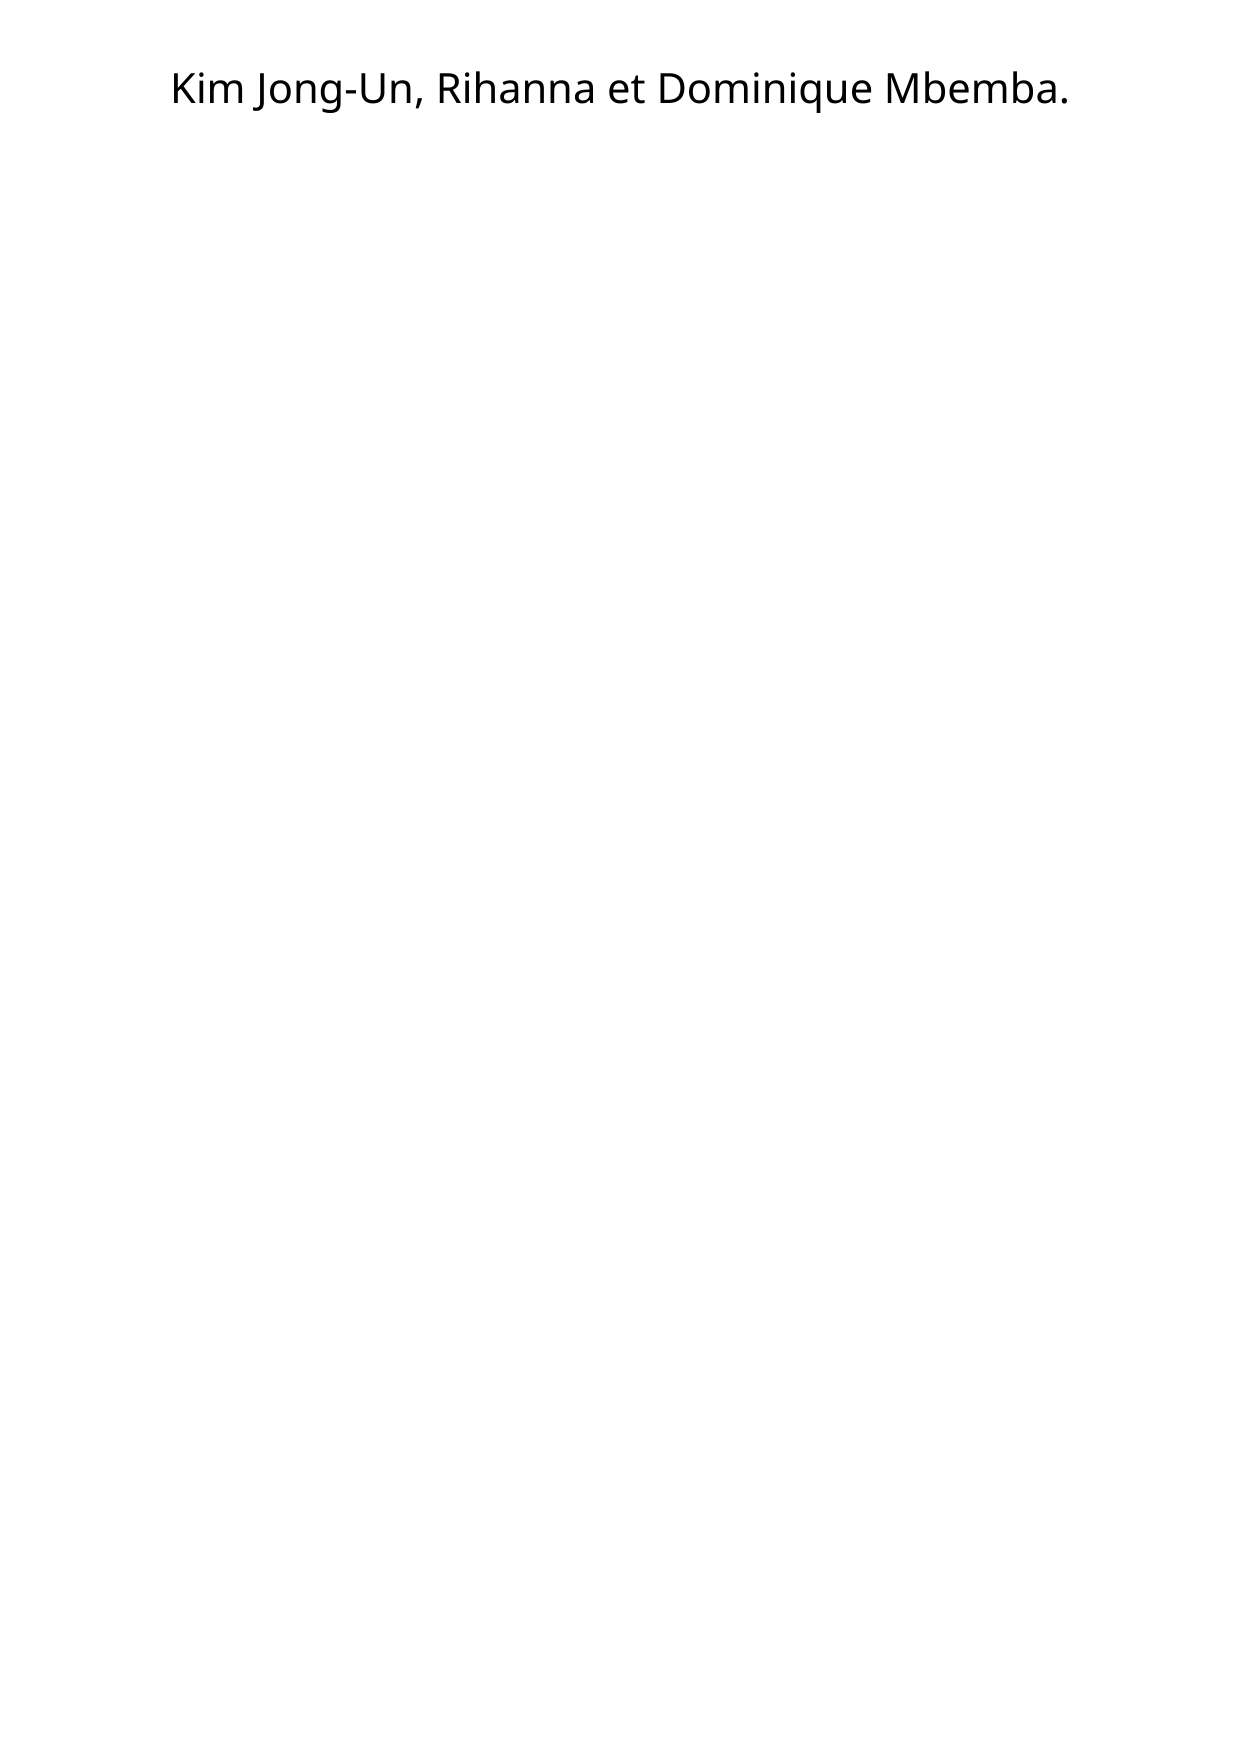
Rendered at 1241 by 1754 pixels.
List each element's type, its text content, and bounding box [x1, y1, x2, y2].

text Kim Jong-Un, Rihanna et Dominique Mbemba. [59, 59, 1181, 116]
